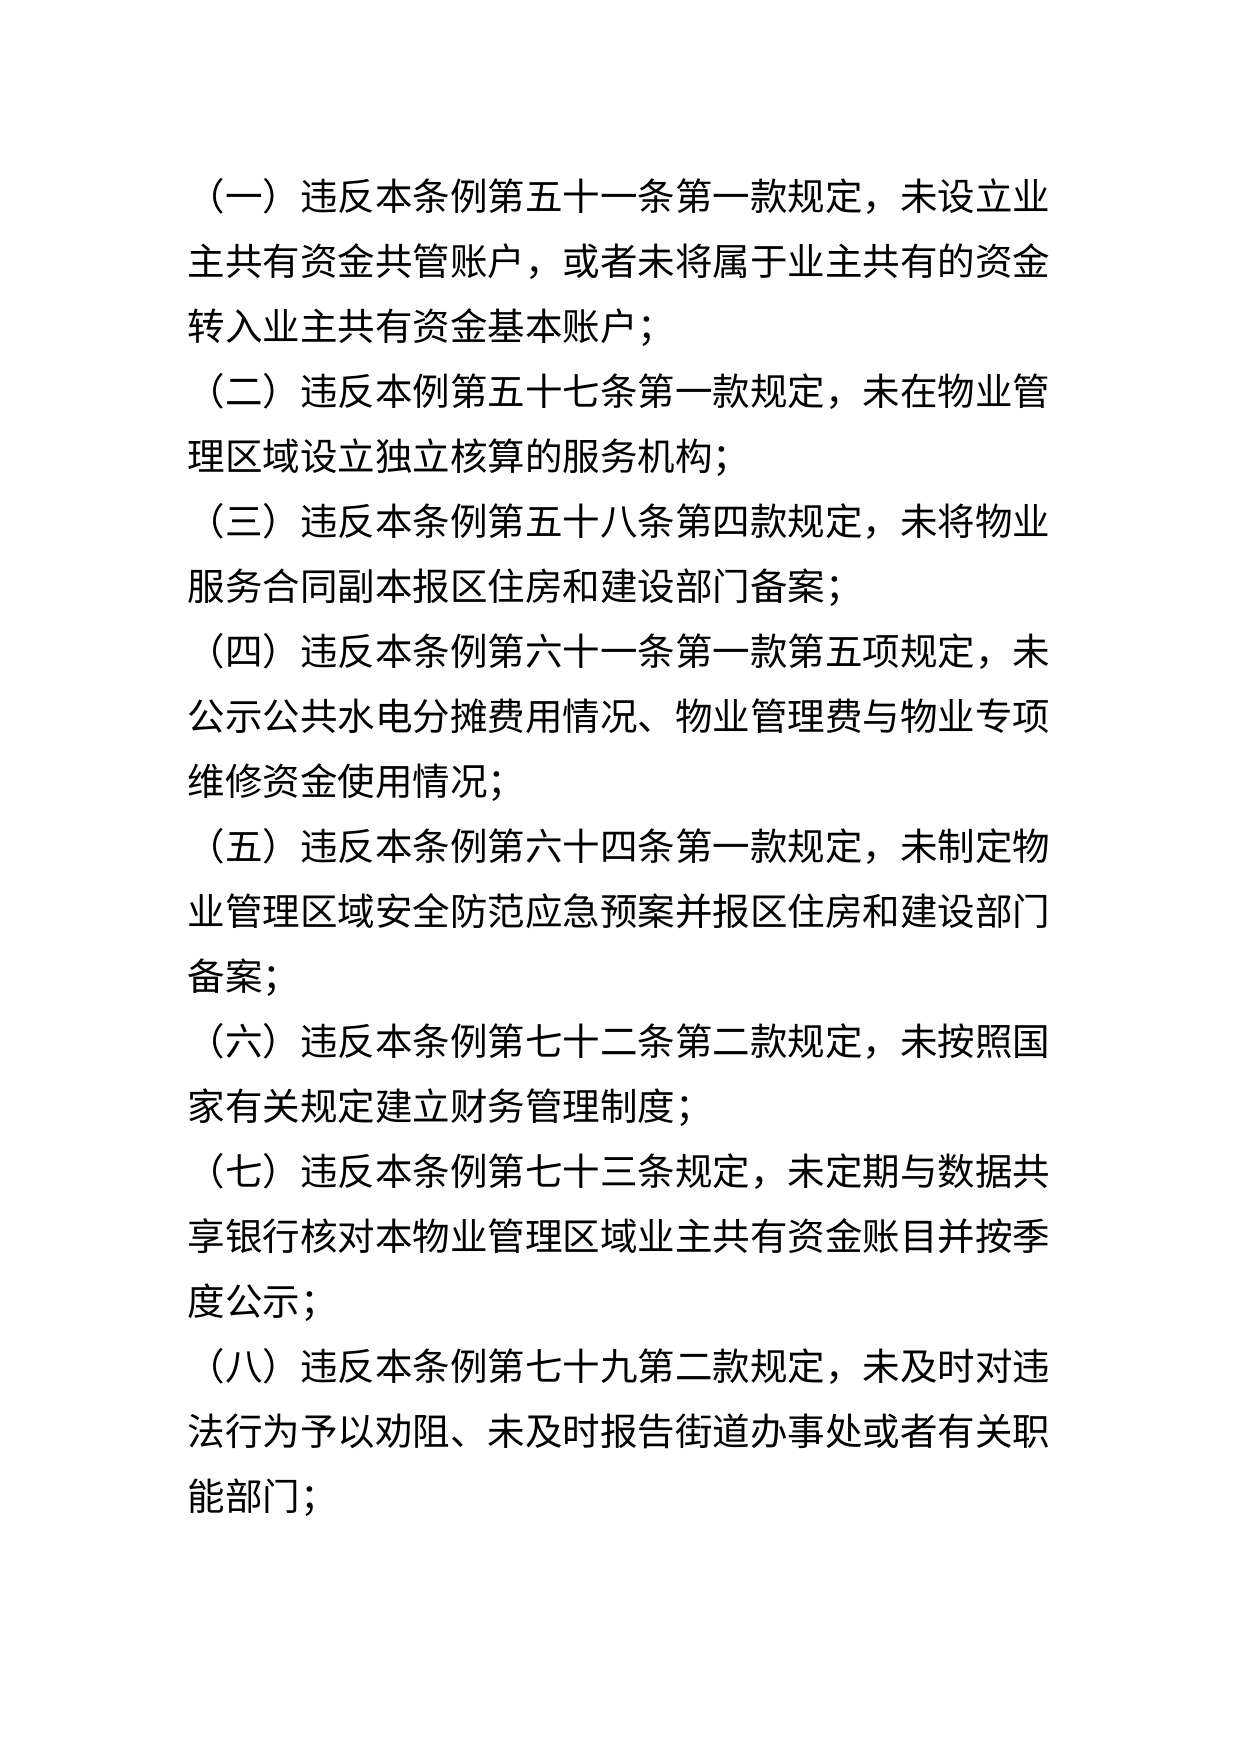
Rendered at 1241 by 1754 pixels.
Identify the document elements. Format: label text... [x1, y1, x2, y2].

text （六）违反本条例第七十二条第二款规定，未按照国家有关规定建立财务管理制度； [187, 1007, 1053, 1137]
text （二）违反本例第五十七条第一款规定，未在物业管理区域设立独立核算的服务机构； [187, 357, 1053, 487]
text （一）违反本条例第五十一条第一款规定，未设立业主共有资金共管账户，或者未将属于业主共有的资金转入业主共有资金基本账户； [187, 162, 1053, 357]
text （三）违反本条例第五十八条第四款规定，未将物业服务合同副本报区住房和建设部门备案； [187, 487, 1053, 617]
text （七）违反本条例第七十三条规定，未定期与数据共享银行核对本物业管理区域业主共有资金账目并按季度公示； [187, 1137, 1053, 1332]
text （四）违反本条例第六十一条第一款第五项规定，未公示公共水电分摊费用情况、物业管理费与物业专项维修资金使用情况； [187, 617, 1053, 812]
text （五）违反本条例第六十四条第一款规定，未制定物业管理区域安全防范应急预案并报区住房和建设部门备案； [187, 812, 1053, 1007]
text （八）违反本条例第七十九第二款规定，未及时对违法行为予以劝阻、未及时报告街道办事处或者有关职能部门； [187, 1332, 1053, 1527]
